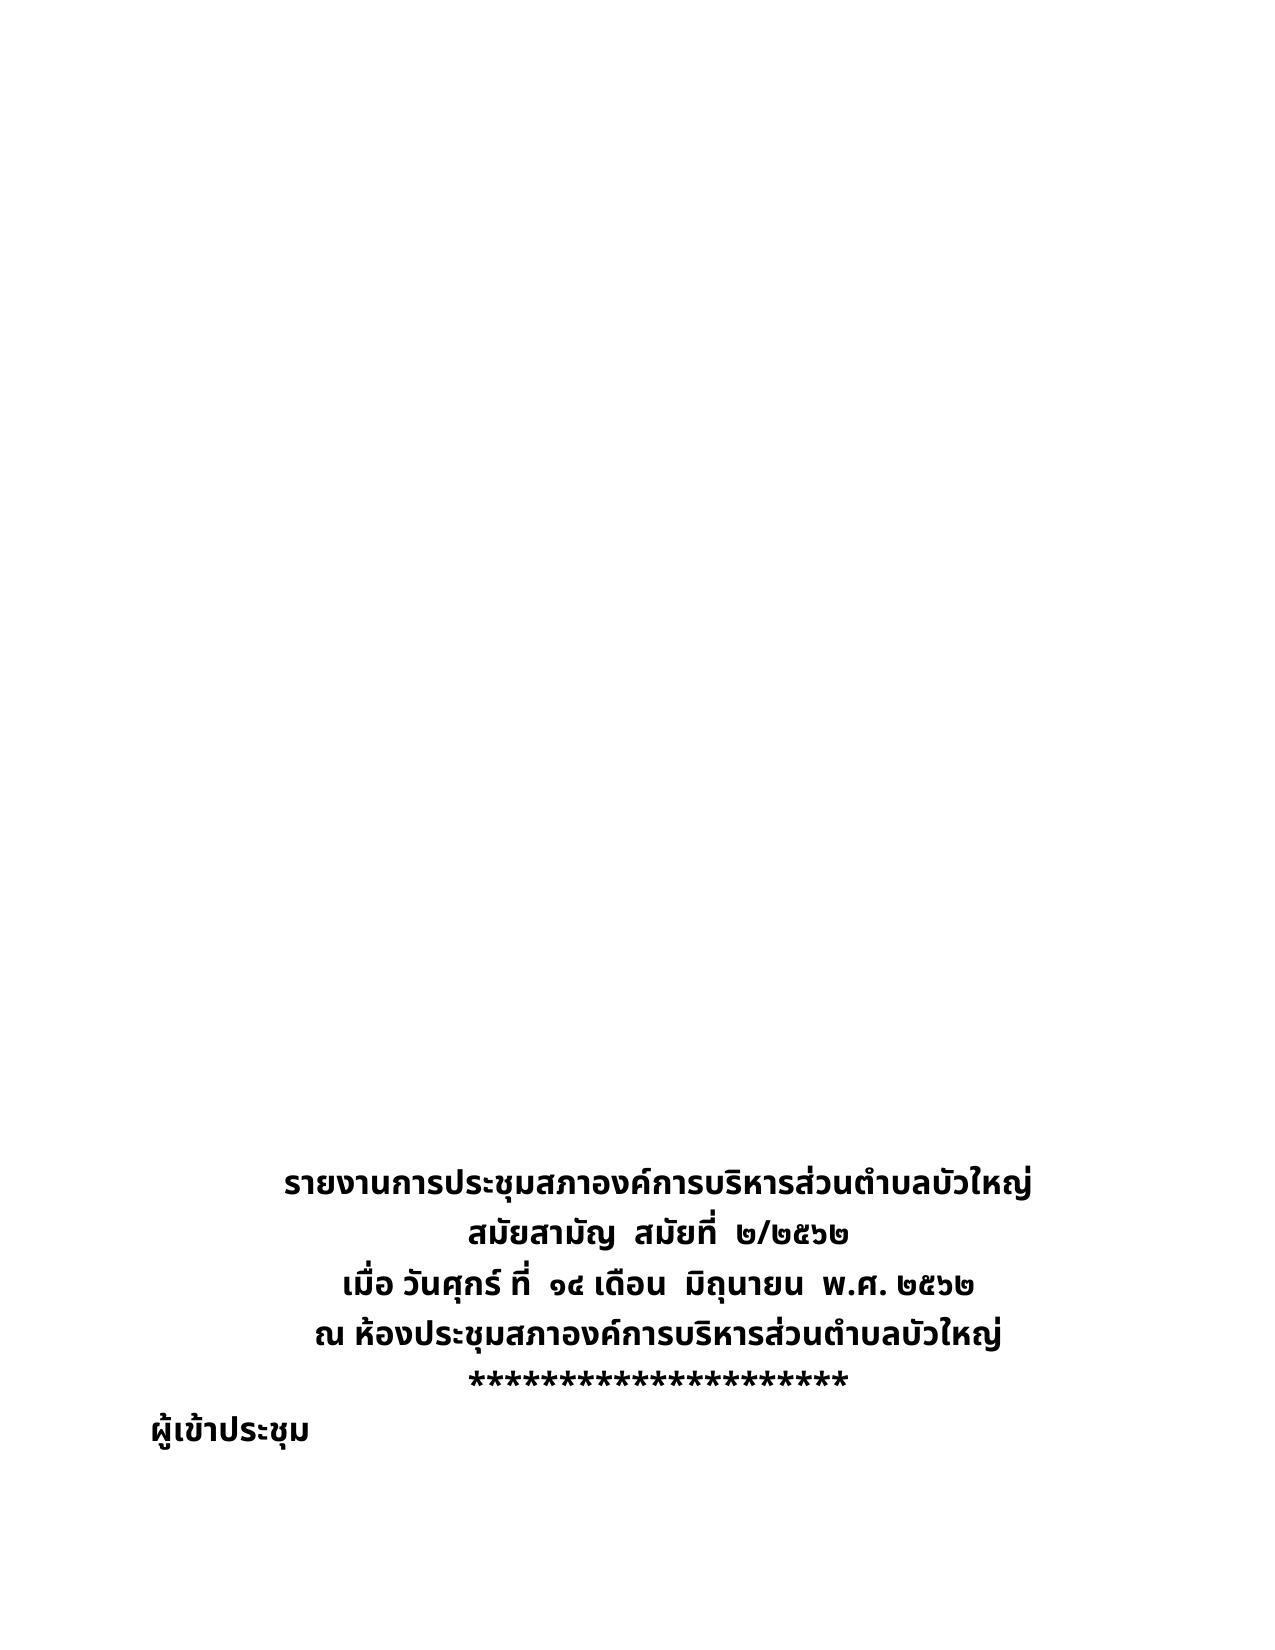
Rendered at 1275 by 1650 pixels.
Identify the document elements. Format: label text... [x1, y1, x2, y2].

text รายงานการประชุมสภาองค์การบริหารส่วนตำบลบัวใหญ่ [150, 1159, 1167, 1209]
text ณ ห้องประชุมสภาองค์การบริหารส่วนตำบลบัวใหญ่ [150, 1310, 1167, 1361]
text สมัยสามัญ สมัยที่ ๒/๒๕๖๒ [150, 1209, 1167, 1260]
text ********************* [150, 1361, 1167, 1406]
text ผู้เข้าประชุม [150, 1406, 1167, 1457]
text เมื่อ วันศุกร์ ที่ ๑๔ เดือน มิถุนายน พ.ศ. ๒๕๖๒ [150, 1260, 1167, 1310]
